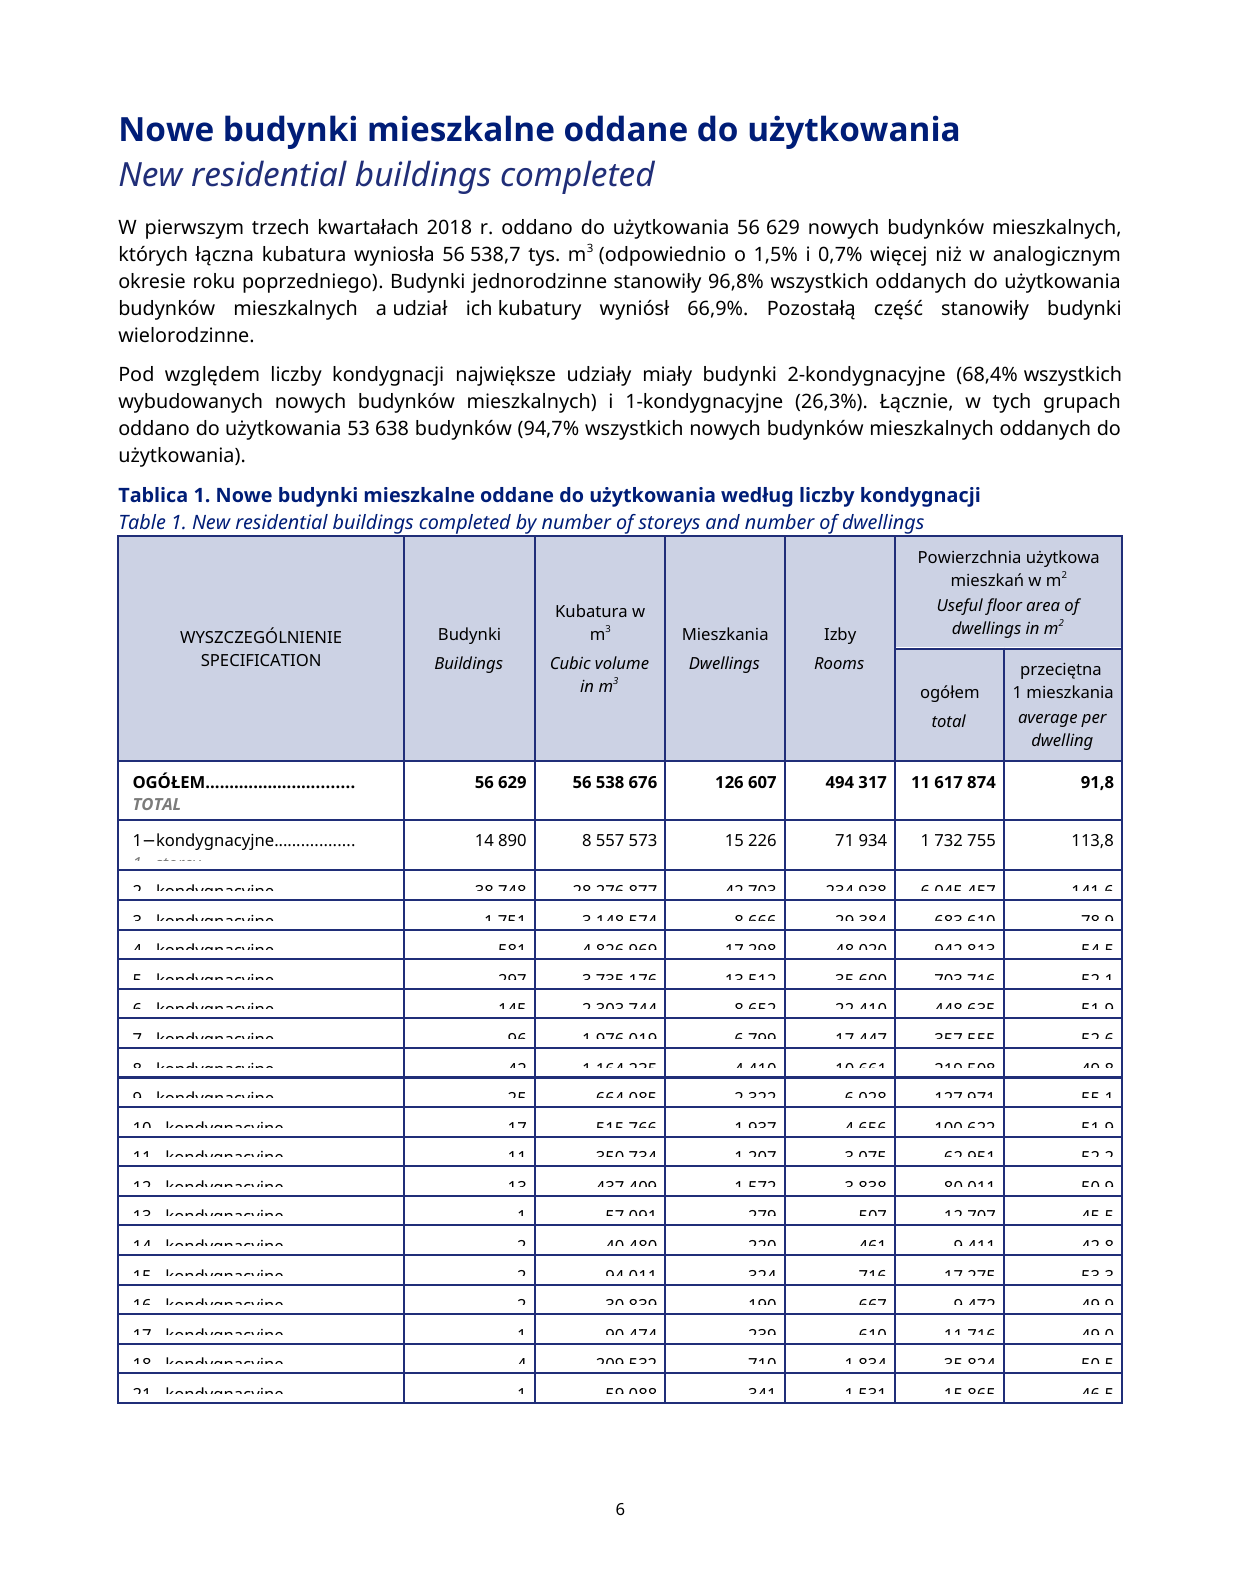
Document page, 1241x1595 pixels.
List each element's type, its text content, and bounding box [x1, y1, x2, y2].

table_cell 8−kondygnacyjne [119, 1049, 364, 1076]
table_cell 17 275 [896, 1256, 1003, 1283]
table_cell 942 813 [896, 931, 1003, 958]
table_cell 57 091 [536, 1197, 664, 1224]
table_cell 18−kondygnacyjne . [119, 1345, 364, 1372]
table_cell 78,9 [1005, 901, 1121, 928]
table_cell 3 838 [786, 1167, 894, 1195]
table_cell 52,6 [1005, 1019, 1121, 1047]
table_cell [364, 1256, 403, 1283]
table_cell 28 276 877 [536, 871, 664, 899]
table_cell 50,9 [1005, 1167, 1121, 1195]
table_cell 664 085 [536, 1079, 664, 1106]
table_cell 96 [405, 1019, 534, 1047]
table_cell [364, 1315, 403, 1343]
table_cell 42 [405, 1049, 534, 1076]
table_cell 22 410 [786, 990, 894, 1017]
table_cell 48 020 [786, 931, 894, 958]
table_cell [364, 821, 403, 869]
table_cell 1 164 235 [536, 1049, 664, 1076]
table_cell 4 826 969 [536, 931, 664, 958]
table_cell 13 [405, 1167, 534, 1195]
table_cell 12−kondygnacyjne [119, 1167, 364, 1195]
table_cell 234 938 [786, 871, 894, 899]
table_cell 703 716 [896, 960, 1003, 988]
table_cell 667 [786, 1286, 894, 1313]
table_cell 1 976 019 [536, 1019, 664, 1047]
table_cell 25 [405, 1079, 534, 1106]
table_cell 324 [666, 1256, 784, 1283]
table_cell [364, 931, 403, 958]
table_cell [364, 1345, 403, 1372]
table_cell 56 629 [405, 762, 534, 818]
table_cell 42 703 [666, 871, 784, 899]
table_header Izby Rooms [786, 537, 894, 760]
table_cell 4−kondygnacyjne [119, 931, 364, 958]
table_cell 13 512 [666, 960, 784, 988]
table_cell [364, 1049, 403, 1076]
text Table 1. New residential buildings completed by number of storeys and number of dwellings [118, 508, 1122, 535]
table_cell 12 707 [896, 1197, 1003, 1224]
table_cell 145 [405, 990, 534, 1017]
table_cell 4 410 [666, 1049, 784, 1076]
table_cell 127 971 [896, 1079, 1003, 1106]
table_cell 3−kondygnacyjne [119, 901, 364, 928]
table_cell 29 384 [786, 901, 894, 928]
table_cell 51,9 [1005, 1108, 1121, 1136]
table_cell [364, 871, 403, 899]
table_cell przeciętna 1 mieszkania average per dwelling [1005, 650, 1121, 760]
table_cell 8 557 573 [536, 821, 664, 869]
table_cell 239 [666, 1315, 784, 1343]
table_cell 126 607 [666, 762, 784, 818]
table_cell 10−kondygnacyjne [119, 1108, 364, 1136]
table_cell 1−kondygnacyjne 1−storey [119, 821, 364, 869]
table_cell 6−kondygnacyjne [119, 990, 364, 1017]
table_cell 11 617 874 [896, 762, 1003, 818]
table_cell 581 [405, 931, 534, 958]
table_cell 38 748 [405, 871, 534, 899]
table_header Kubatura w m3 Cubic volume in m3 [536, 537, 664, 760]
table_cell 10 661 [786, 1049, 894, 1076]
table_cell 17−kondygnacyjne [119, 1315, 364, 1343]
table_cell 297 [405, 960, 534, 988]
table_cell 7−kondygnacyjne [119, 1019, 364, 1047]
table_cell 341 [666, 1374, 784, 1402]
table_cell 50,5 [1005, 1345, 1121, 1372]
table_header Mieszkania Dwellings [666, 537, 784, 760]
table_cell 1 531 [786, 1374, 894, 1402]
table_cell 59 088 [536, 1374, 664, 1402]
table_cell [364, 1167, 403, 1195]
table_cell 3 148 574 [536, 901, 664, 928]
table_cell 1 [405, 1315, 534, 1343]
table_cell [364, 990, 403, 1017]
table_cell 11 [405, 1138, 534, 1165]
table_cell 461 [786, 1226, 894, 1254]
table_header Powierzchnia użytkowa mieszkań w m2 Useful floor area of dwellings in m2 [896, 537, 1121, 647]
table_cell 80 011 [896, 1167, 1003, 1195]
table_cell 100 622 [896, 1108, 1003, 1136]
table_cell 1 [405, 1197, 534, 1224]
table_cell [364, 901, 403, 928]
table_cell 11 716 [896, 1315, 1003, 1343]
table_cell 279 [666, 1197, 784, 1224]
table_cell 52,1 [1005, 960, 1121, 988]
table_cell 1 732 755 [896, 821, 1003, 869]
table_cell 2 303 744 [536, 990, 664, 1017]
table_cell 113,8 [1005, 821, 1121, 869]
table_cell 3 735 176 [536, 960, 664, 988]
table_cell 35 600 [786, 960, 894, 988]
table_cell 40 480 [536, 1226, 664, 1254]
table_cell 55,1 [1005, 1079, 1121, 1106]
table_cell 8 666 [666, 901, 784, 928]
table_cell 56 538 676 [536, 762, 664, 818]
table_cell 94 011 [536, 1256, 664, 1283]
table_cell 14−kondygnacyjne [119, 1226, 364, 1254]
table_cell 515 766 [536, 1108, 664, 1136]
table_cell 4 656 [786, 1108, 894, 1136]
table_cell 71 934 [786, 821, 894, 869]
table_cell [364, 1197, 403, 1224]
table_cell 1 207 [666, 1138, 784, 1165]
table_cell 710 [666, 1345, 784, 1372]
table_cell [364, 960, 403, 988]
table_cell 90 474 [536, 1315, 664, 1343]
table_header WYSZCZEGÓLNIENIE SPECIFICATION [119, 537, 403, 760]
table_cell 6 028 [786, 1079, 894, 1106]
table_cell 2 [405, 1226, 534, 1254]
table_cell 49,0 [1005, 1315, 1121, 1343]
table_cell 49,9 [1005, 1286, 1121, 1313]
table_cell 91,8 [1005, 762, 1121, 818]
table_cell [364, 762, 403, 818]
table_cell 17 447 [786, 1019, 894, 1047]
table_cell [364, 1108, 403, 1136]
table_cell 62 951 [896, 1138, 1003, 1165]
table_cell 52,2 [1005, 1138, 1121, 1165]
table_cell 9 411 [896, 1226, 1003, 1254]
table_cell 17 [405, 1108, 534, 1136]
table_cell 5−kondygnacyjne [119, 960, 364, 988]
table_cell 14 890 [405, 821, 534, 869]
table_cell 448 635 [896, 990, 1003, 1017]
table_cell 53,3 [1005, 1256, 1121, 1283]
table_cell ogółem total [896, 650, 1003, 760]
table_cell [364, 1286, 403, 1313]
table_cell 42,8 [1005, 1226, 1121, 1254]
table_cell 190 [666, 1286, 784, 1313]
table_cell 209 532 [536, 1345, 664, 1372]
table_cell 8 652 [666, 990, 784, 1017]
table_cell OGÓŁEM TOTAL [119, 762, 364, 818]
table_cell 17 298 [666, 931, 784, 958]
table_cell 2 [405, 1256, 534, 1283]
table_cell 6 045 457 [896, 871, 1003, 899]
table_cell [364, 1019, 403, 1047]
table_cell [364, 1226, 403, 1254]
table_cell 1 751 [405, 901, 534, 928]
table_cell 30 839 [536, 1286, 664, 1313]
table_cell 46,5 [1005, 1374, 1121, 1402]
table_cell 6 799 [666, 1019, 784, 1047]
table_cell 2 [405, 1286, 534, 1313]
table_cell 2 322 [666, 1079, 784, 1106]
table_cell 15−kondygnacyjne [119, 1256, 364, 1283]
table_cell 494 317 [786, 762, 894, 818]
table_cell 13−kondygnacyjne [119, 1197, 364, 1224]
table_cell 219 508 [896, 1049, 1003, 1076]
table_cell 4 [405, 1345, 534, 1372]
table_cell 51,9 [1005, 990, 1121, 1017]
table_cell 15 865 [896, 1374, 1003, 1402]
table_cell 21−kondygnacyjne . [119, 1374, 364, 1402]
table_cell 16−kondygnacyjne . [119, 1286, 364, 1313]
table_cell 54,5 [1005, 931, 1121, 958]
table_cell 1 572 [666, 1167, 784, 1195]
table_cell 610 [786, 1315, 894, 1343]
table_cell 1 937 [666, 1108, 784, 1136]
text New residential buildings completed [118, 151, 1122, 197]
table_header Budynki Buildings [405, 537, 534, 760]
table_cell 350 734 [536, 1138, 664, 1165]
text W pierwszym trzech kwartałach 2018 r. oddano do użytkowania 56 629 nowych budynków mieszkalnych, których łączna kubatura wyniosła 56 538,7 tys. m3 (odpowiednio o 1,5% i 0,7% więcej niż w analogicznym okresie roku poprzedniego). Budynki jednorodzinne stanowiły 96,8% wszystkich oddanych do użytkowania budynków mieszkalnych a udział ich kubatury wyniósł 66,9%. Pozostałą część stanowiły budynki wielorodzinne. [118, 213, 1122, 348]
table_cell 141,6 [1005, 871, 1121, 899]
table_cell 45,5 [1005, 1197, 1121, 1224]
table_cell [364, 1374, 403, 1402]
table_cell 683 610 [896, 901, 1003, 928]
table_cell 3 075 [786, 1138, 894, 1165]
table_cell 49,8 [1005, 1049, 1121, 1076]
table_cell 9 472 [896, 1286, 1003, 1313]
table_cell 15 226 [666, 821, 784, 869]
text Nowe budynki mieszkalne oddane do użytkowania [118, 106, 1122, 151]
table_cell 11−kondygnacyjne [119, 1138, 364, 1165]
table_cell 2−kondygnacyjne [119, 871, 364, 899]
text Tablica 1. Nowe budynki mieszkalne oddane do użytkowania według liczby kondygnacji [118, 481, 1122, 508]
text Pod względem liczby kondygnacji największe udziały miały budynki 2-kondygnacyjne (68,4% wszystkich wybudowanych nowych budynków mieszkalnych) i 1-kondygnacyjne (26,3%). Łącznie, w tych grupach oddano do użytkowania 53 638 budynków (94,7% wszystkich nowych budynków mieszkalnych oddanych do użytkowania). [118, 361, 1122, 468]
table_cell 9−kondygnacyjne [119, 1079, 364, 1106]
table_cell 1 [405, 1374, 534, 1402]
table_cell 437 409 [536, 1167, 664, 1195]
table_cell 35 824 [896, 1345, 1003, 1372]
table_cell 1 834 [786, 1345, 894, 1372]
table_cell 357 555 [896, 1019, 1003, 1047]
table_cell 716 [786, 1256, 894, 1283]
table_cell 220 [666, 1226, 784, 1254]
table_cell [364, 1138, 403, 1165]
table_cell [364, 1079, 403, 1106]
table_cell 507 [786, 1197, 894, 1224]
